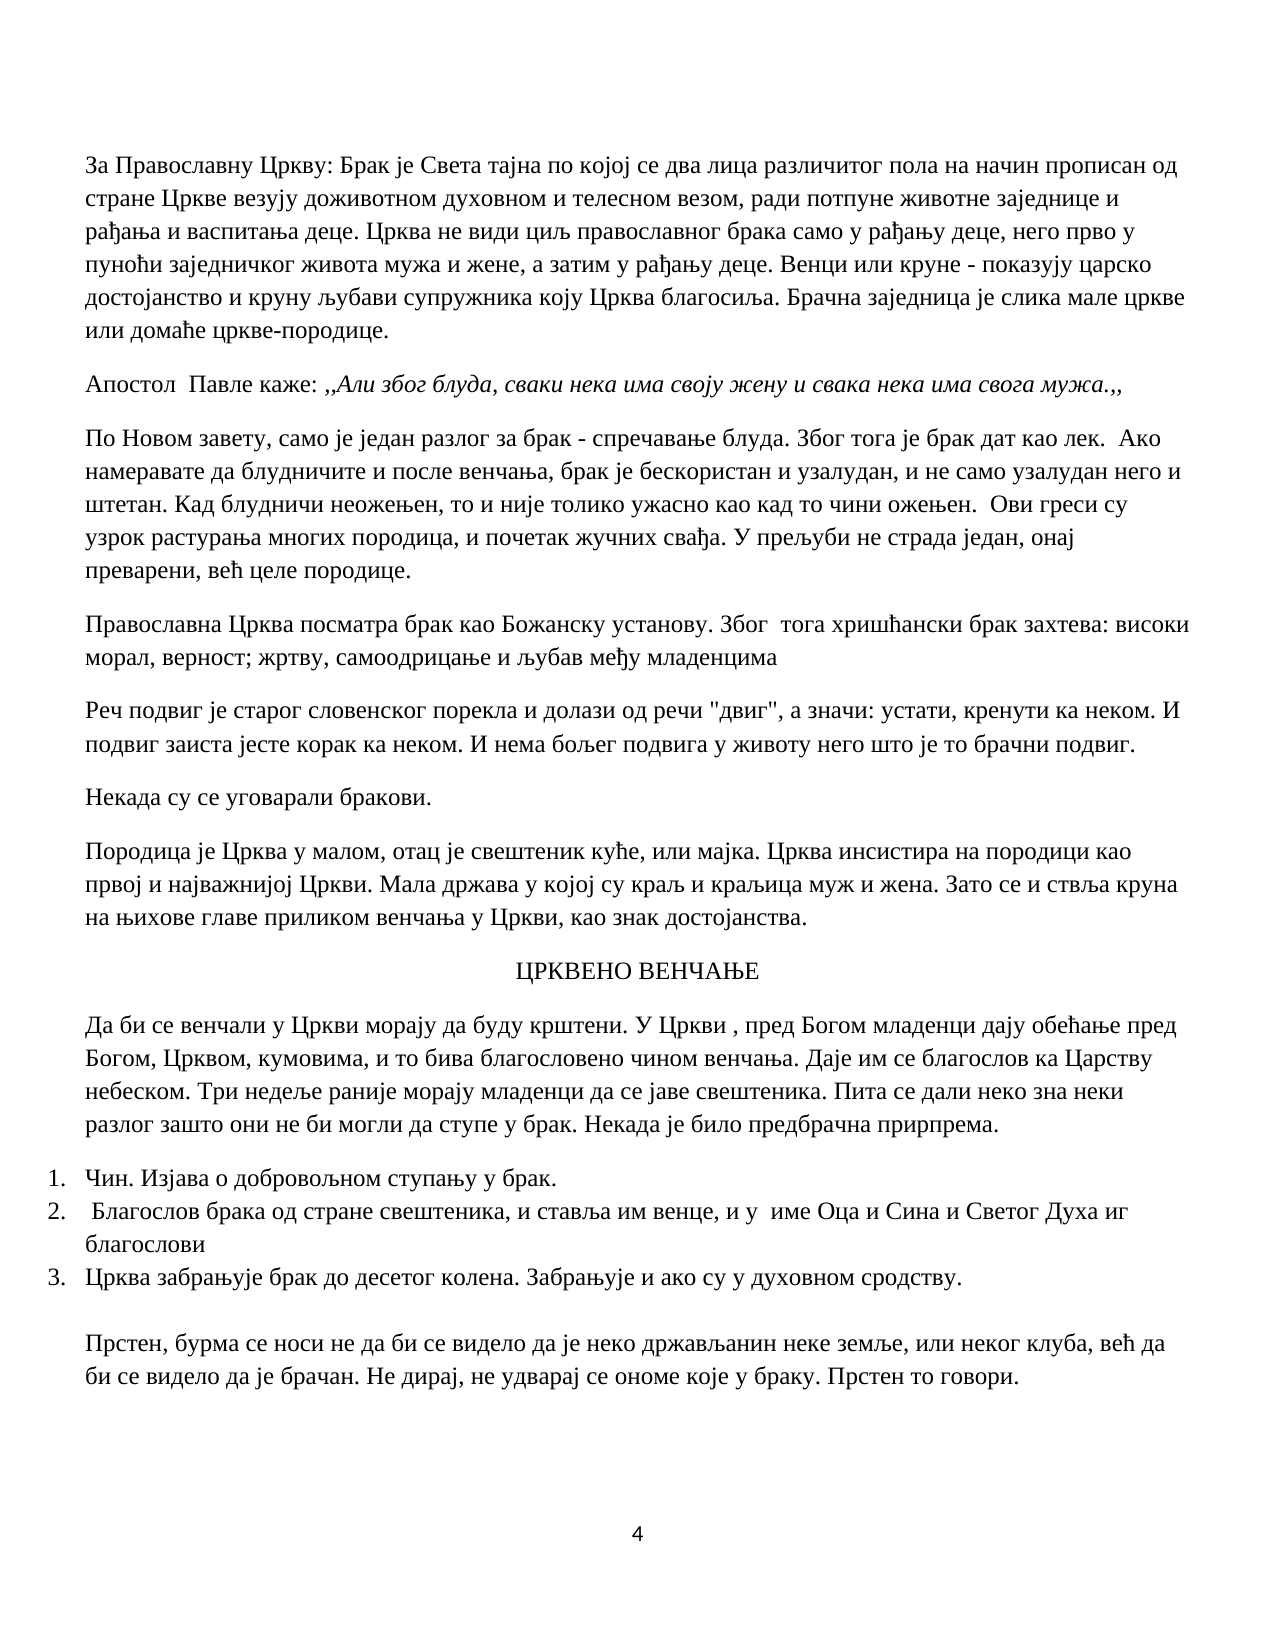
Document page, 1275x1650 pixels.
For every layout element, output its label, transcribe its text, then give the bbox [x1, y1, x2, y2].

text Да би се венчали у Цркви морају да буду крштени. У Цркви , пред Богом младенци дају обећање пред Богом, Црквом, кумовима, и то бива благословено чином венчања. Даје им се благослов ка Царству небеском. Три недеље раније морају младенци да се јаве свештеника. Пита се дали неко зна неки разлог зашто они не би могли да ступе у брак. Некада је било предбрачна прирпрема. [85, 1010, 1190, 1138]
text Реч подвиг је старог словенског порекла и долази од речи "двиг", а значи: устати, кренути ка неком. И подвиг заиста јесте корак ка неком. И нема бољег подвига у животу него што је то брачни подвиг. [85, 696, 1190, 757]
text Породица је Црква у малом, отац је свештеник куће, или мајка. Црква инсистира на породици као првој и најважнијој Цркви. Мала држава у којој су краљ и краљица муж и жена. Зато се и ствља круна на њихове главе приликом венчања у Цркви, као знак достојанства. [85, 836, 1190, 931]
text Некада су се уговарали бракови. [85, 782, 1190, 811]
text ЦРКВЕНО ВЕНЧАЊЕ [85, 956, 1190, 985]
list Чин. Изјава о добровољном ступању у брак. [47, 1163, 1190, 1192]
list Благослов брака од стране свештеника, и ставља им венце, и у име Оца и Сина и Светог Духа иг благослови [47, 1196, 1190, 1258]
text Православна Црква посматра брак као Божанску установу. Због тога хришћански брак захтева: високи морал, верност; жртву, самоодрицање и љубав међу младенцима [85, 609, 1190, 671]
text Апостол Павле каже: ,,Али због блуда, сваки нека има своју жену и свака нека има свога мужа.,, [85, 369, 1190, 398]
text По Новом завету, само је један разлог за брак - спречавање блуда. Због тога је брак дат као лек. Ако намеравате да блудничите и после венчања, брак је бескористан и узалудан, и не само узалудан него и штетан. Кад блудничи неожењен, то и није толико ужасно као кад то чини ожењен. Ови греси су узрок растурања многих породица, и почетак жучних свађа. У прељуби не страда један, онај преварени, већ целе породице. [85, 423, 1190, 584]
text За Православну Цркву: Брак је Света тајна по којој се два лица различитог пола на начин прописан од стране Цркве везују доживотном духовном и телесном везом, ради потпуне животне заједнице и рађања и васпитања деце. Црква не види циљ православног брака само у рађању деце, него прво у пуноћи заједничког живота мужа и жене, а затим у рађању деце. Венци или круне - показују царско достојанство и круну љубави супружника коју Црква благосиља. Брачна заједница је слика мале цркве или домаће цркве-породице. [85, 150, 1190, 344]
list Црква забрањује брак до десетог колена. Забрањује и ако су у духовном сродству. [47, 1262, 1190, 1291]
list Прстен, бурма се носи не да би се видело да је неко држављанин неке земље, или неког клуба, већ да би се видело да је брачан. Не дирај, не удварај се ономе које у браку. Прстен то говори. [85, 1328, 1190, 1390]
